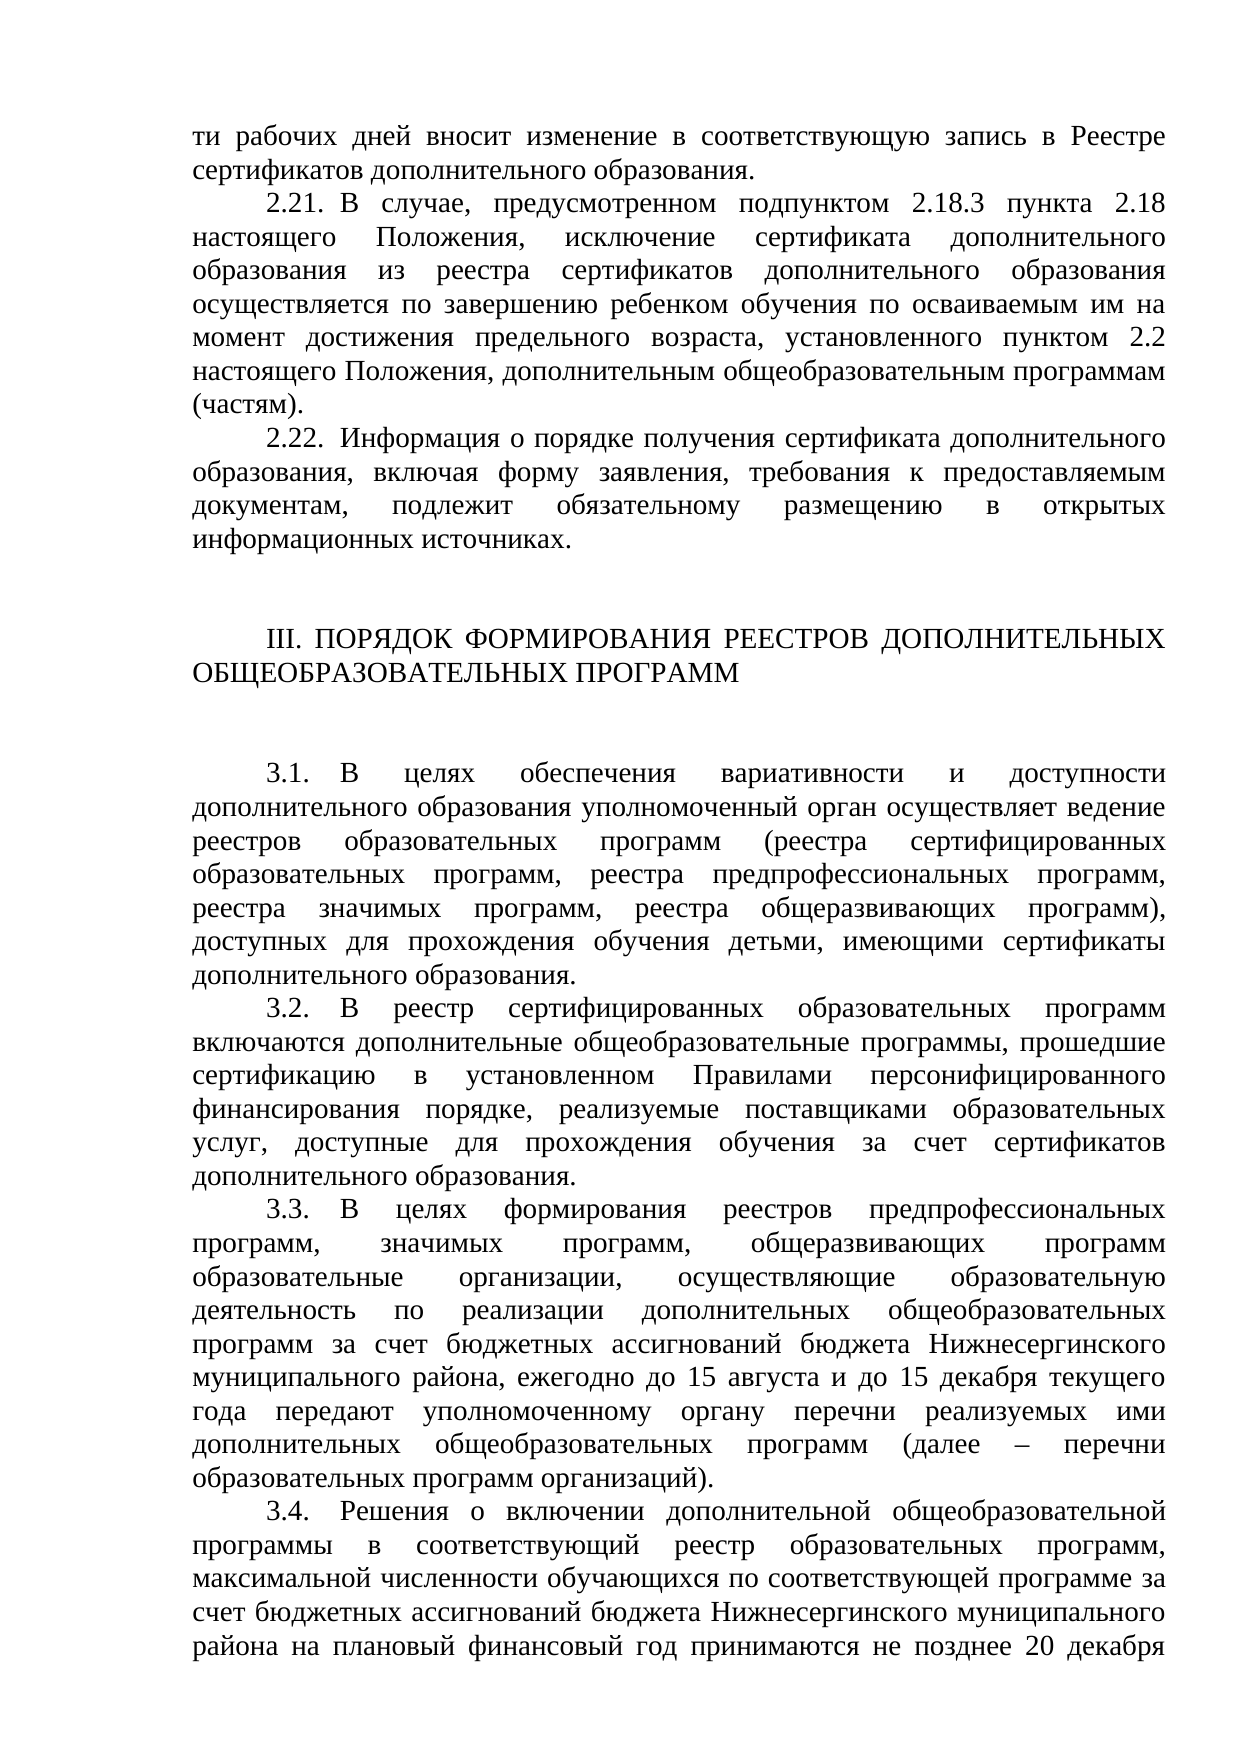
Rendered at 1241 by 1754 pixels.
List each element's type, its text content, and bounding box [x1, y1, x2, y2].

text 2.21. В случае, предусмотренном подпунктом 2.18.3 пункта 2.18 настоящего Положения, исключение сертификата дополнительного образования из реестра сертификатов дополнительного образования осуществляется по завершению ребенком обучения по осваиваемым им на момент достижения предельного возраста, установленного пунктом 2.2 настоящего Положения, дополнительным общеобразовательным программам (частям). [192, 185, 1166, 420]
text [192, 1493, 1166, 1661]
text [192, 118, 1166, 185]
text III. ПОРЯДОК ФОРМИРОВАНИЯ РЕЕСТРОВ ДОПОЛНИТЕЛЬНЫХ ОБЩЕОБРАЗОВАТЕЛЬНЫХ ПРОГРАММ [192, 621, 1166, 688]
text 3.3. В целях формирования реестров предпрофессиональных программ, значимых программ, общеразвивающих программ образовательные организации, осуществляющие образовательную деятельность по реализации дополнительных общеобразовательных программ за счет бюджетных ассигнований бюджета Нижнесергинского муниципального района, ежегодно до 15 августа и до 15 декабря текущего года передают уполномоченному органу перечни реализуемых ими дополнительных общеобразовательных программ (далее – перечни образовательных программ организаций). [192, 1192, 1166, 1493]
text 3.1. В целях обеспечения вариативности и доступности дополнительного образования уполномоченный орган осуществляет ведение реестров образовательных программ (реестра сертифицированных образовательных программ, реестра предпрофессиональных программ, реестра значимых программ, реестра общеразвивающих программ), доступных для прохождения обучения детьми, имеющими сертификаты дополнительного образования. [192, 756, 1166, 990]
text 2.22. Информация о порядке получения сертификата дополнительного образования, включая форму заявления, требования к предоставляемым документам, подлежит обязательному размещению в открытых информационных источниках. [192, 420, 1166, 554]
text 3.2. В реестр сертифицированных образовательных программ включаются дополнительные общеобразовательные программы, прошедшие сертификацию в установленном Правилами персонифицированного финансирования порядке, реализуемые поставщиками образовательных услуг, доступные для прохождения обучения за счет сертификатов дополнительного образования. [192, 990, 1166, 1192]
